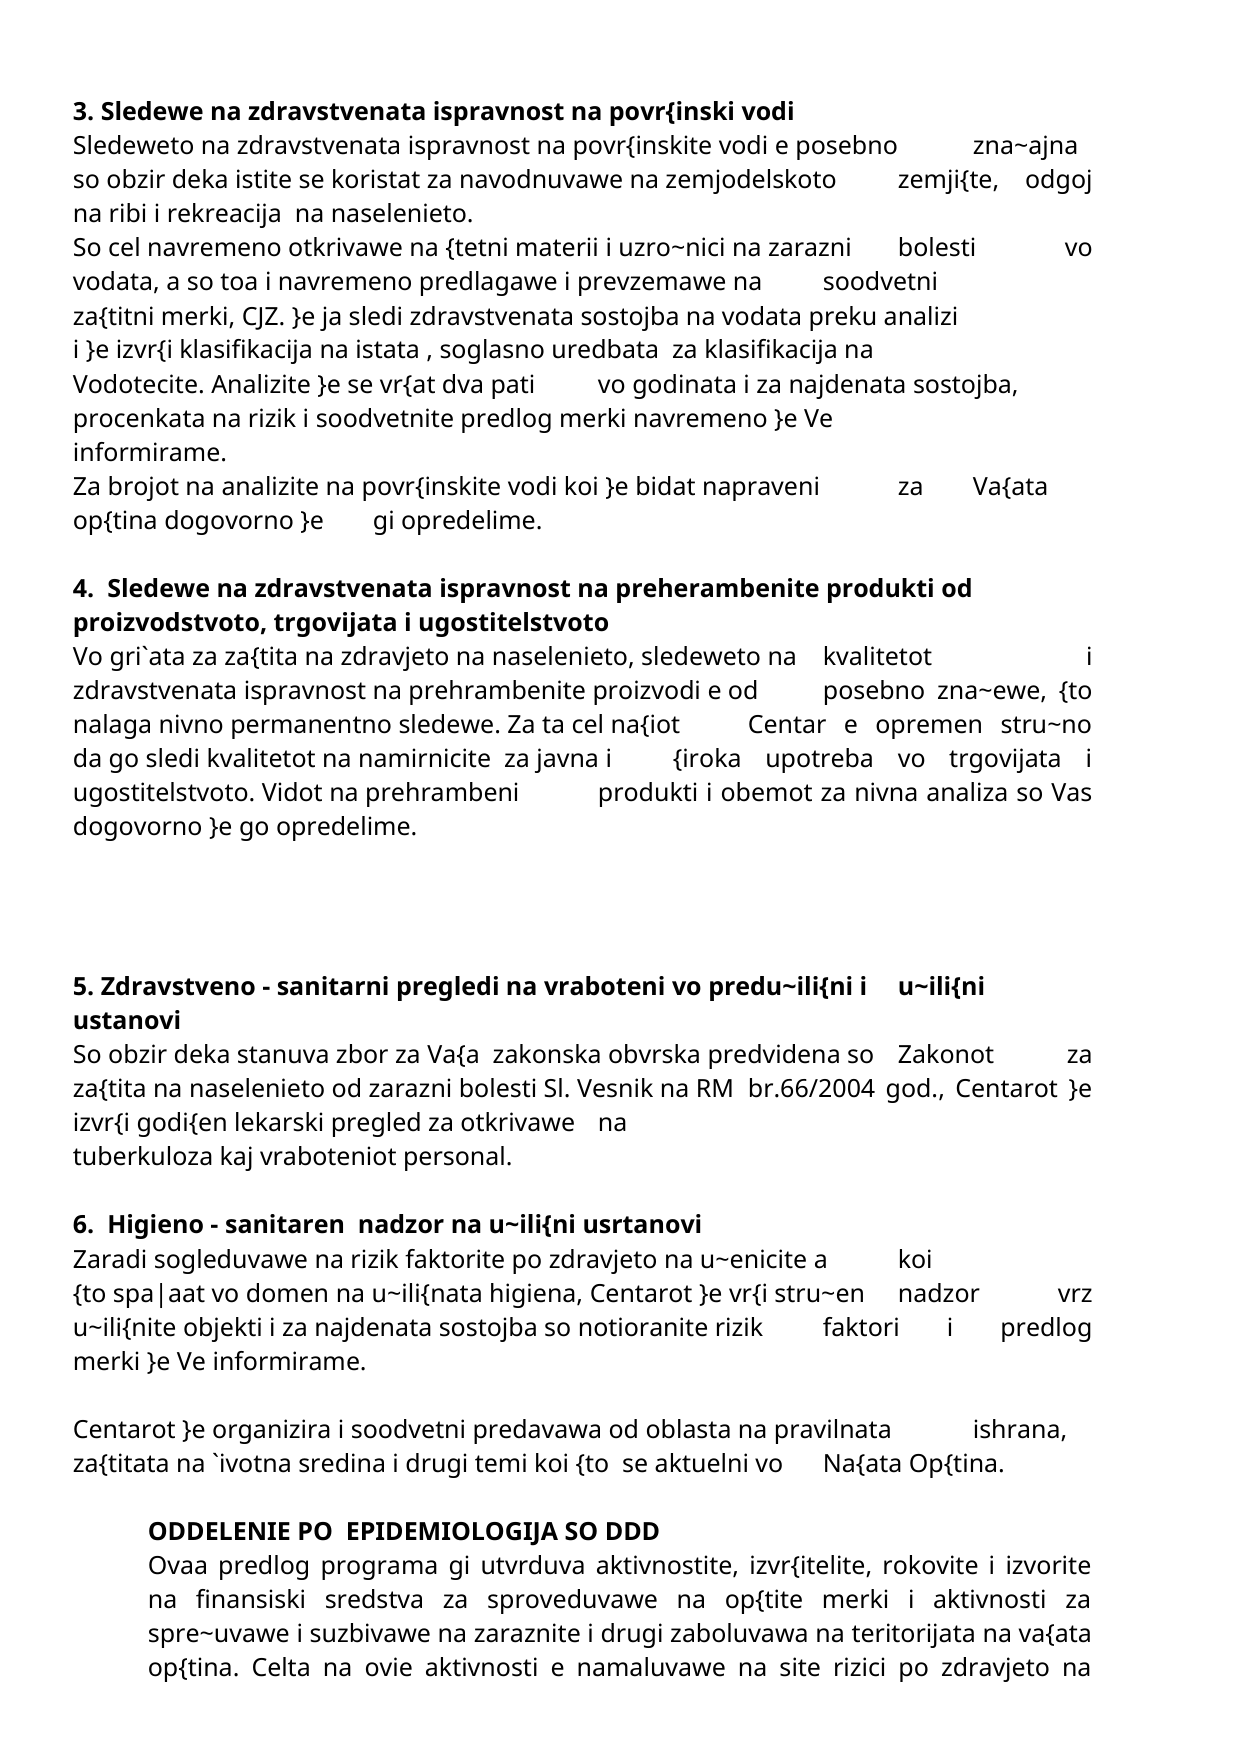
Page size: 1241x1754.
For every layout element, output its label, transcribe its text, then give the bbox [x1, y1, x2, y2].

text informirame. [73, 434, 1092, 468]
text Za brojot na analizite na povr{inskite vodi koi }e bidat napraveni za Va{ata op{tina dogovorno }e gi opredelime. [73, 468, 1092, 537]
text Zaradi sogleduvawe na rizik faktorite po zdravjeto na u~enicite a koi [73, 1241, 1092, 1275]
text za{titni merki, CJZ. }e ja sledi zdravstvenata sostojba na vodata preku analizi [73, 298, 1092, 332]
text proizvodstvoto, trgovijata i ugostitelstvoto [73, 605, 1092, 639]
text procenkata na rizik i soodvetnite predlog merki navremeno }e Ve [73, 400, 1092, 434]
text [148, 1548, 1092, 1684]
text 3. Sledewe na zdravstvenata ispravnost na povr{inski vodi [73, 94, 1092, 128]
text Vo gri`ata za za{tita na zdravjeto na naselenieto, sledeweto na kvalitetot i zdravstvenata ispravnost na prehrambenite proizvodi e od posebno zna~ewe, {to nalaga nivno permanentno sledewe. Za ta cel na{iot Centar e opremen stru~no da go sledi kvalitetot na namirnicite za javna i {iroka upotreba vo trgovijata i ugostitelstvoto. Vidot na prehrambeni produkti i obemot za nivna analiza so Vas dogovorno }e go opredelime. [73, 639, 1092, 843]
text {to spa|aat vo domen na u~ili{nata higiena, Centarot }e vr{i stru~en nadzor vrz u~ili{nite objekti i za najdenata sostojba so notioranite rizik faktori i predlog merki }e Ve informirame. [73, 1275, 1092, 1377]
text ustanovi [73, 1003, 1092, 1037]
text 5. Zdravstveno - sanitarni pregledi na vraboteni vo predu~ili{ni i u~ili{ni [73, 969, 1092, 1003]
text Centarot }e organizira i soodvetni predavawa od oblasta na pravilnata ishrana, za{titata na `ivotna sredina i drugi temi koi {to se aktuelni vo Na{ata Op{tina. [73, 1412, 1092, 1480]
text Vodotecite. Analizite }e se vr{at dva pati vo godinata i za najdenata sostojba, [73, 366, 1092, 400]
text Sledeweto na zdravstvenata ispravnost na povr{inskite vodi e posebno zna~ajna so obzir deka istite se koristat za navodnuvawe na zemjodelskoto zemji{te, odgoj na ribi i rekreacija na naselenieto. [73, 128, 1092, 230]
text tuberkuloza kaj vraboteniot personal. [73, 1139, 1092, 1173]
text 6. Higieno - sanitaren nadzor na u~ili{ni usrtanovi [73, 1207, 1092, 1241]
text i }e izvr{i klasifikacija na istata , soglasno uredbata za klasifikacija na [73, 332, 1092, 366]
text ODDELENIE PO EPIDEMIOLOGIJA SO DDD [148, 1514, 1092, 1548]
text So obzir deka stanuva zbor za Va{a zakonska obvrska predvidena so Zakonot za za{tita na naselenieto od zarazni bolesti Sl. Vesnik na RM br.66/2004 god., Centarot }e izvr{i godi{en lekarski pregled za otkrivawe na [73, 1037, 1092, 1139]
text So cel navremeno otkrivawe na {tetni materii i uzro~nici na zarazni bolesti vo vodata, a so toa i navremeno predlagawe i prevzemawe na soodvetni [73, 230, 1092, 298]
text 4. Sledewe na zdravstvenata ispravnost na preherambenite produkti od [73, 571, 1092, 605]
